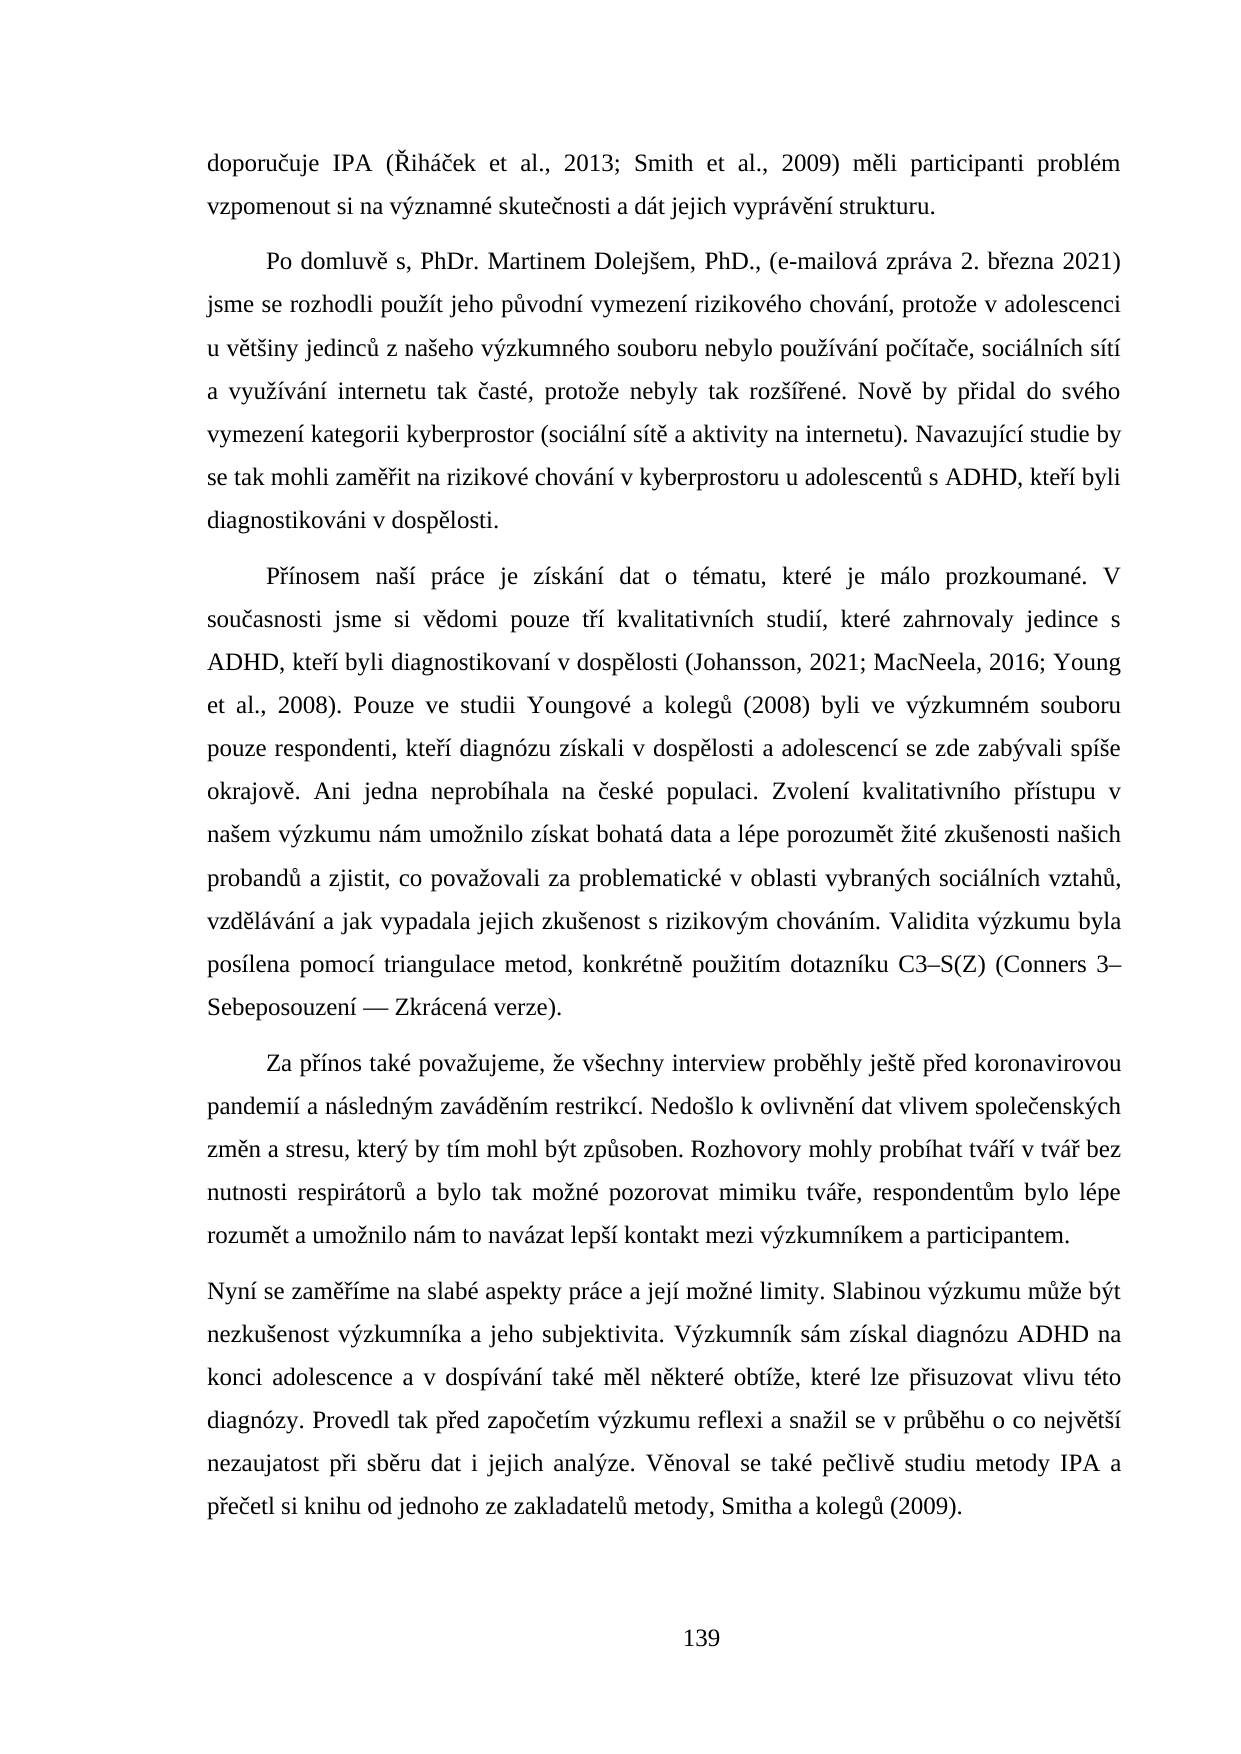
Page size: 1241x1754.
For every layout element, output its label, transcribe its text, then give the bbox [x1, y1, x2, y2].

text Za přínos také považujeme, že všechny interview proběhly ještě před koronavirovou pandemií a následným zaváděním restrikcí. Nedošlo k ovlivnění dat vlivem společenských změn a stresu, který by tím mohl být způsoben. Rozhovory mohly probíhat tváří v tvář bez nutnosti respirátorů a bylo tak možné pozorovat mimiku tváře, respondentům bylo lépe rozumět a umožnilo nám to navázat lepší kontakt mezi výzkumníkem a participantem. [207, 1048, 1122, 1249]
text Přínosem naší práce je získání dat o tématu, které je málo prozkoumané. V současnosti jsme si vědomi pouze tří kvalitativních studií, které zahrnovaly jedince s ADHD, kteří byli diagnostikovaní v dospělosti (Johansson, 2021; MacNeela, 2016; Young et al., 2008). Pouze ve studii Youngové a kolegů (2008) byli ve výzkumném souboru pouze respondenti, kteří diagnózu získali v dospělosti a adolescencí se zde zabývali spíše okrajově. Ani jedna neprobíhala na české populaci. Zvolení kvalitativního přístupu v našem výzkumu nám umožnilo získat bohatá data a lépe porozumět žité zkušenosti našich probandů a zjistit, co považovali za problematické v oblasti vybraných sociálních vztahů, vzdělávání a jak vypadala jejich zkušenost s rizikovým chováním. Validita výzkumu byla posílena pomocí triangulace metod, konkrétně použitím dotazníku C3–S(Z) (Conners 3–Sebeposouzení — Zkrácená verze). [207, 561, 1122, 1021]
text Po domluvě s, PhDr. Martinem Dolejšem, PhD., (e-mailová zpráva 2. března 2021) jsme se rozhodli použít jeho původní vymezení rizikového chování, protože v adolescenci u většiny jedinců z našeho výzkumného souboru nebylo používání počítače, sociálních sítí a využívání internetu tak časté, protože nebyly tak rozšířené. Nově by přidal do svého vymezení kategorii kyberprostor (sociální sítě a aktivity na internetu). Navazující studie by se tak mohli zaměřit na rizikové chování v kyberprostoru u adolescentů s ADHD, kteří byli diagnostikováni v dospělosti. [207, 246, 1122, 534]
text Nyní se zaměříme na slabé aspekty práce a její možné limity. Slabinou výzkumu může být nezkušenost výzkumníka a jeho subjektivita. Výzkumník sám získal diagnózu ADHD na konci adolescence a v dospívání také měl některé obtíže, které lze přisuzovat vlivu této diagnózy. Provedl tak před započetím výzkumu reflexi a snažil se v průběhu o co největší nezaujatost při sběru dat i jejich analýze. Věnoval se také pečlivě studiu metody IPA a přečetl si knihu od jednoho ze zakladatelů metody, Smitha a kolegů (2009). [207, 1276, 1122, 1520]
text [207, 148, 1122, 219]
